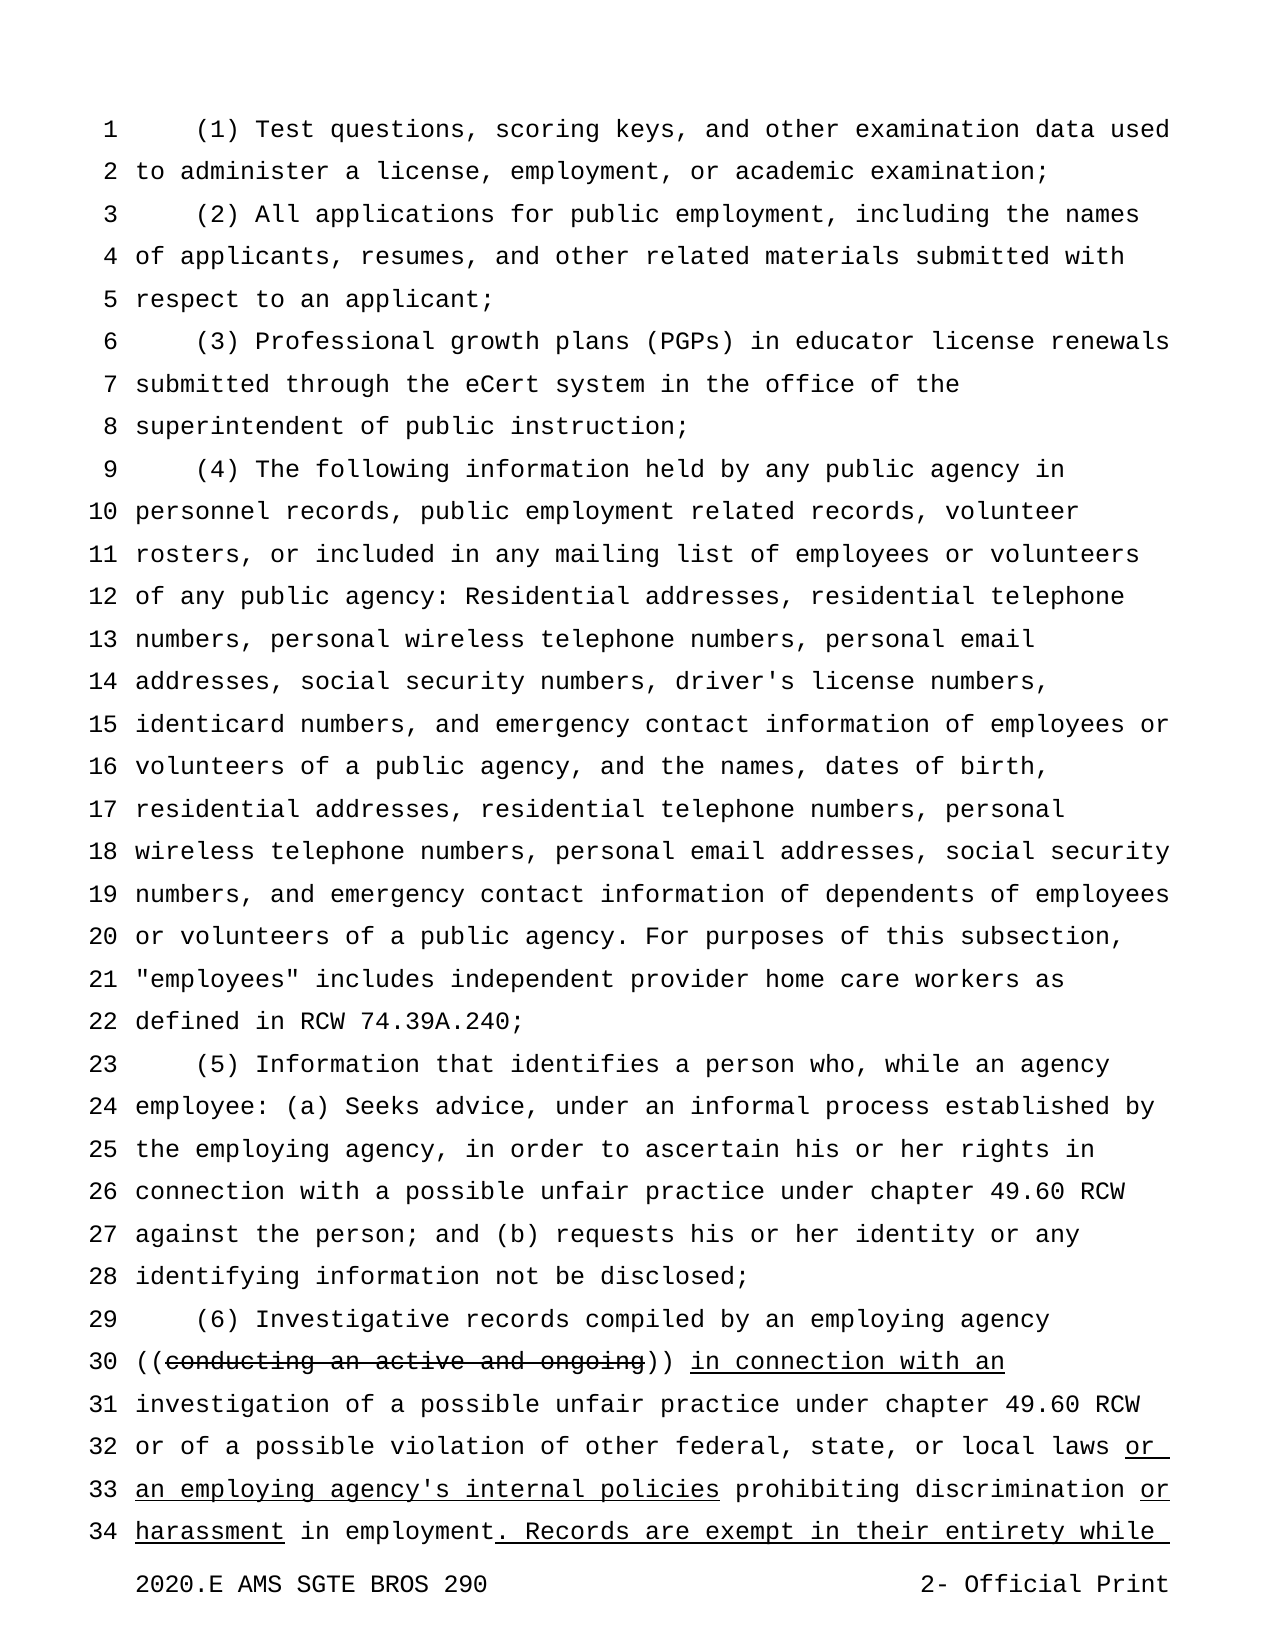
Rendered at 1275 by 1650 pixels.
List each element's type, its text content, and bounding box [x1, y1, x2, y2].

text (1) Test questions, scoring keys, and other examination data used to administer a license, employment, or academic examination; [135, 103, 1170, 188]
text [135, 1293, 1170, 1548]
text (5) Information that identifies a person who, while an agency employee: (a) Seeks advice, under an informal process established by the employing agency, in order to ascertain his or her rights in connection with a possible unfair practice under chapter 49.60 RCW against the person; and (b) requests his or her identity or any identifying information not be disclosed; [135, 1038, 1170, 1293]
text (2) All applications for public employment, including the names of applicants, resumes, and other related materials submitted with respect to an applicant; [135, 188, 1170, 316]
text (4) The following information held by any public agency in personnel records, public employment related records, volunteer rosters, or included in any mailing list of employees or volunteers of any public agency: Residential addresses, residential telephone numbers, personal wireless telephone numbers, personal email addresses, social security numbers, driver's license numbers, identicard numbers, and emergency contact information of employees or volunteers of a public agency, and the names, dates of birth, residential addresses, residential telephone numbers, personal wireless telephone numbers, personal email addresses, social security numbers, and emergency contact information of dependents of employees or volunteers of a public agency. For purposes of this subsection, "employees" includes independent provider home care workers as defined in RCW 74.39A.240; [135, 443, 1170, 1038]
text (3) Professional growth plans (PGPs) in educator license renewals submitted through the eCert system in the office of the superintendent of public instruction; [135, 316, 1170, 443]
